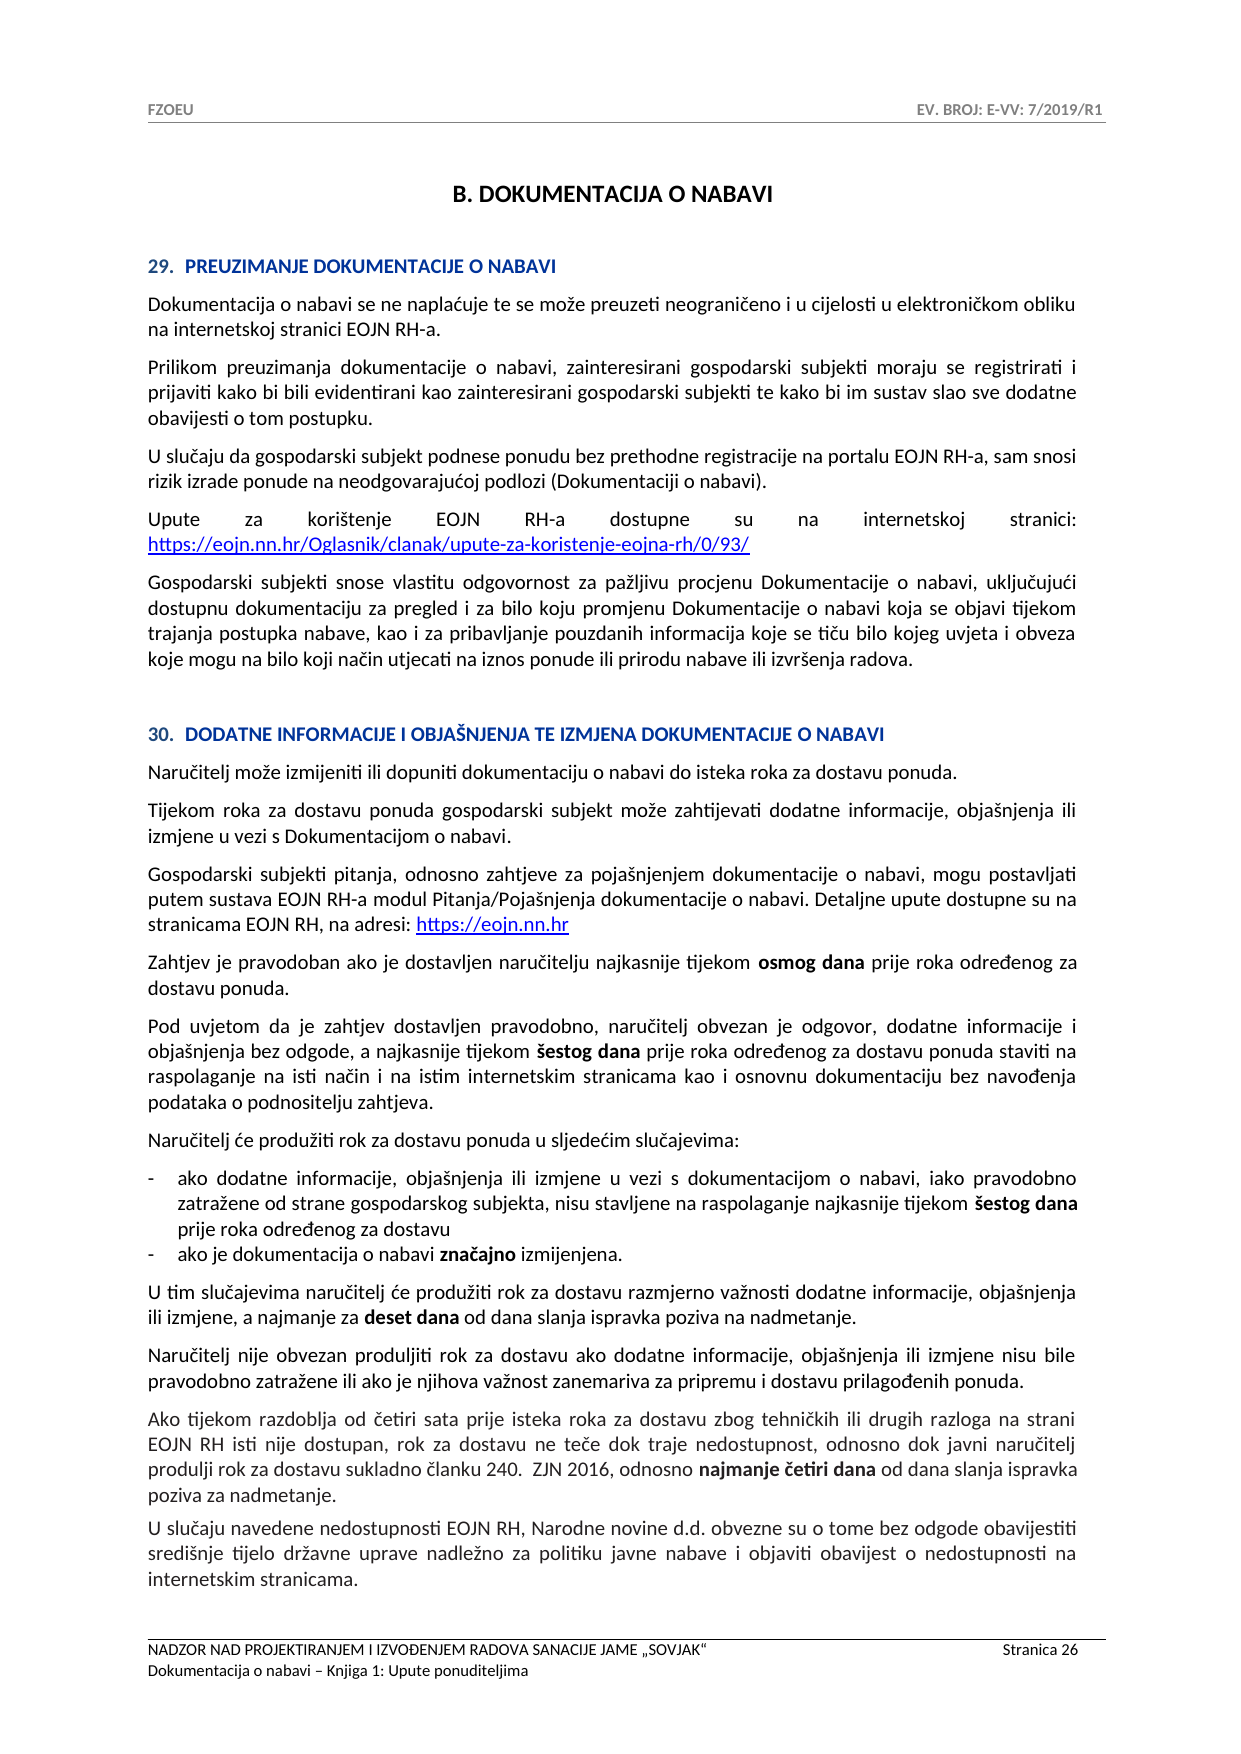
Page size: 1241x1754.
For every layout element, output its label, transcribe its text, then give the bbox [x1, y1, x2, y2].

text Naručitelj nije obvezan produljiti rok za dostavu ako dodatne informacije, objašnjenja ili izmjene nisu bile pravodobno zatražene ili ako je njihova važnost zanemariva za pripremu i dostavu prilagođenih ponuda. [148, 1342, 1078, 1393]
subtitle B. DOKUMENTACIJA O NABAVI [148, 178, 1078, 209]
text Naručitelj može izmijeniti ili dopuniti dokumentaciju o nabavi do isteka roka za dostavu ponuda. [148, 759, 1078, 785]
text Dokumentacija o nabavi se ne naplaćuje te se može preuzeti neograničeno i u cijelosti u elektroničkom obliku na internetskoj stranici EOJN RH-a. [148, 291, 1078, 342]
text U slučaju navedene nedostupnosti EOJN RH, Narodne novine d.d. obvezne su o tome bez odgode obavijestiti središnje tijelo državne uprave nadležno za politiku javne nabave i objaviti obavijest o nedostupnosti na internetskim stranicama. [148, 1515, 1078, 1591]
text U tim slučajevima naručitelj će produžiti rok za dostavu razmjerno važnosti dodatne informacije, objašnjenja ili izmjene, a najmanje za deset dana od dana slanja ispravka poziva na nadmetanje. [148, 1279, 1078, 1330]
text Zahtjev je pravodoban ako je dostavljen naručitelju najkasnije tijekom osmog dana prije roka određenog za dostavu ponuda. [148, 949, 1078, 1000]
text Naručitelj će produžiti rok za dostavu ponuda u sljedećim slučajevima: [148, 1127, 1078, 1152]
text Prilikom preuzimanja dokumentacije o nabavi, zainteresirani gospodarski subjekti moraju se registrirati i prijaviti kako bi bili evidentirani kao zainteresirani gospodarski subjekti te kako bi im sustav slao sve dodatne obavijesti o tom postupku. [148, 354, 1078, 430]
text Gospodarski subjekti snose vlastitu odgovornost za pažljivu procjenu Dokumentacije o nabavi, uključujući dostupnu dokumentaciju za pregled i za bilo koju promjenu Dokumentacije o nabavi koja se objavi tijekom trajanja postupka nabave, kao i za pribavljanje pouzdanih informacija koje se tiču bilo kojeg uvjeta i obveza koje mogu na bilo koji način utjecati na iznos ponude ili prirodu nabave ili izvršenja radova. [148, 569, 1078, 671]
text Gospodarski subjekti pitanja, odnosno zahtjeve za pojašnjenjem dokumentacije o nabavi, mogu postavljati putem sustava EOJN RH-a modul Pitanja/Pojašnjenja dokumentacije o nabavi. Detaljne upute dostupne su na stranicama EOJN RH, na adresi: https://eojn.nn.hr [148, 861, 1078, 937]
text Tijekom roka za dostavu ponuda gospodarski subjekt može zahtijevati dodatne informacije, objašnjenja ili izmjene u vezi s Dokumentacijom o nabavi. [148, 797, 1078, 848]
text Preuzimanje dokumentacije o nabavi [148, 253, 1078, 278]
text Dodatne informacije i objašnjenja te izmjena dokumentacije o nabavi [148, 722, 1078, 747]
text U slučaju da gospodarski subjekt podnese ponudu bez prethodne registracije na portalu EOJN RH-a, sam snosi rizik izrade ponude na neodgovarajućoj podlozi (Dokumentaciji o nabavi). [148, 443, 1078, 494]
text Pod uvjetom da je zahtjev dostavljen pravodobno, naručitelj obvezan je odgovor, dodatne informacije i objašnjenja bez odgode, a najkasnije tijekom šestog dana prije roka određenog za dostavu ponuda staviti na raspolaganje na isti način i na istim internetskim stranicama kao i osnovnu dokumentaciju bez navođenja podataka o podnositelju zahtjeva. [148, 1013, 1078, 1114]
text Ako tijekom razdoblja od četiri sata prije isteka roka za dostavu zbog tehničkih ili drugih razloga na strani EOJN RH isti nije dostupan, rok za dostavu ne teče dok traje nedostupnost, odnosno dok javni naručitelj produlji rok za dostavu sukladno članku 240. ZJN 2016, odnosno najmanje četiri dana od dana slanja ispravka poziva za nadmetanje. [148, 1406, 1078, 1507]
text - ako je dokumentacija o nabavi značajno izmijenjena. [148, 1241, 1078, 1267]
text - ako dodatne informacije, objašnjenja ili izmjene u vezi s dokumentacijom o nabavi, iako pravodobno zatražene od strane gospodarskog subjekta, nisu stavljene na raspolaganje najkasnije tijekom šestog dana prije roka određenog za dostavu [148, 1165, 1078, 1241]
text Upute za korištenje EOJN RH-a dostupne su na internetskoj stranici: https://eojn.nn.hr/Oglasnik/clanak/upute-za-koristenje-eojna-rh/0/93/ [148, 506, 1078, 557]
